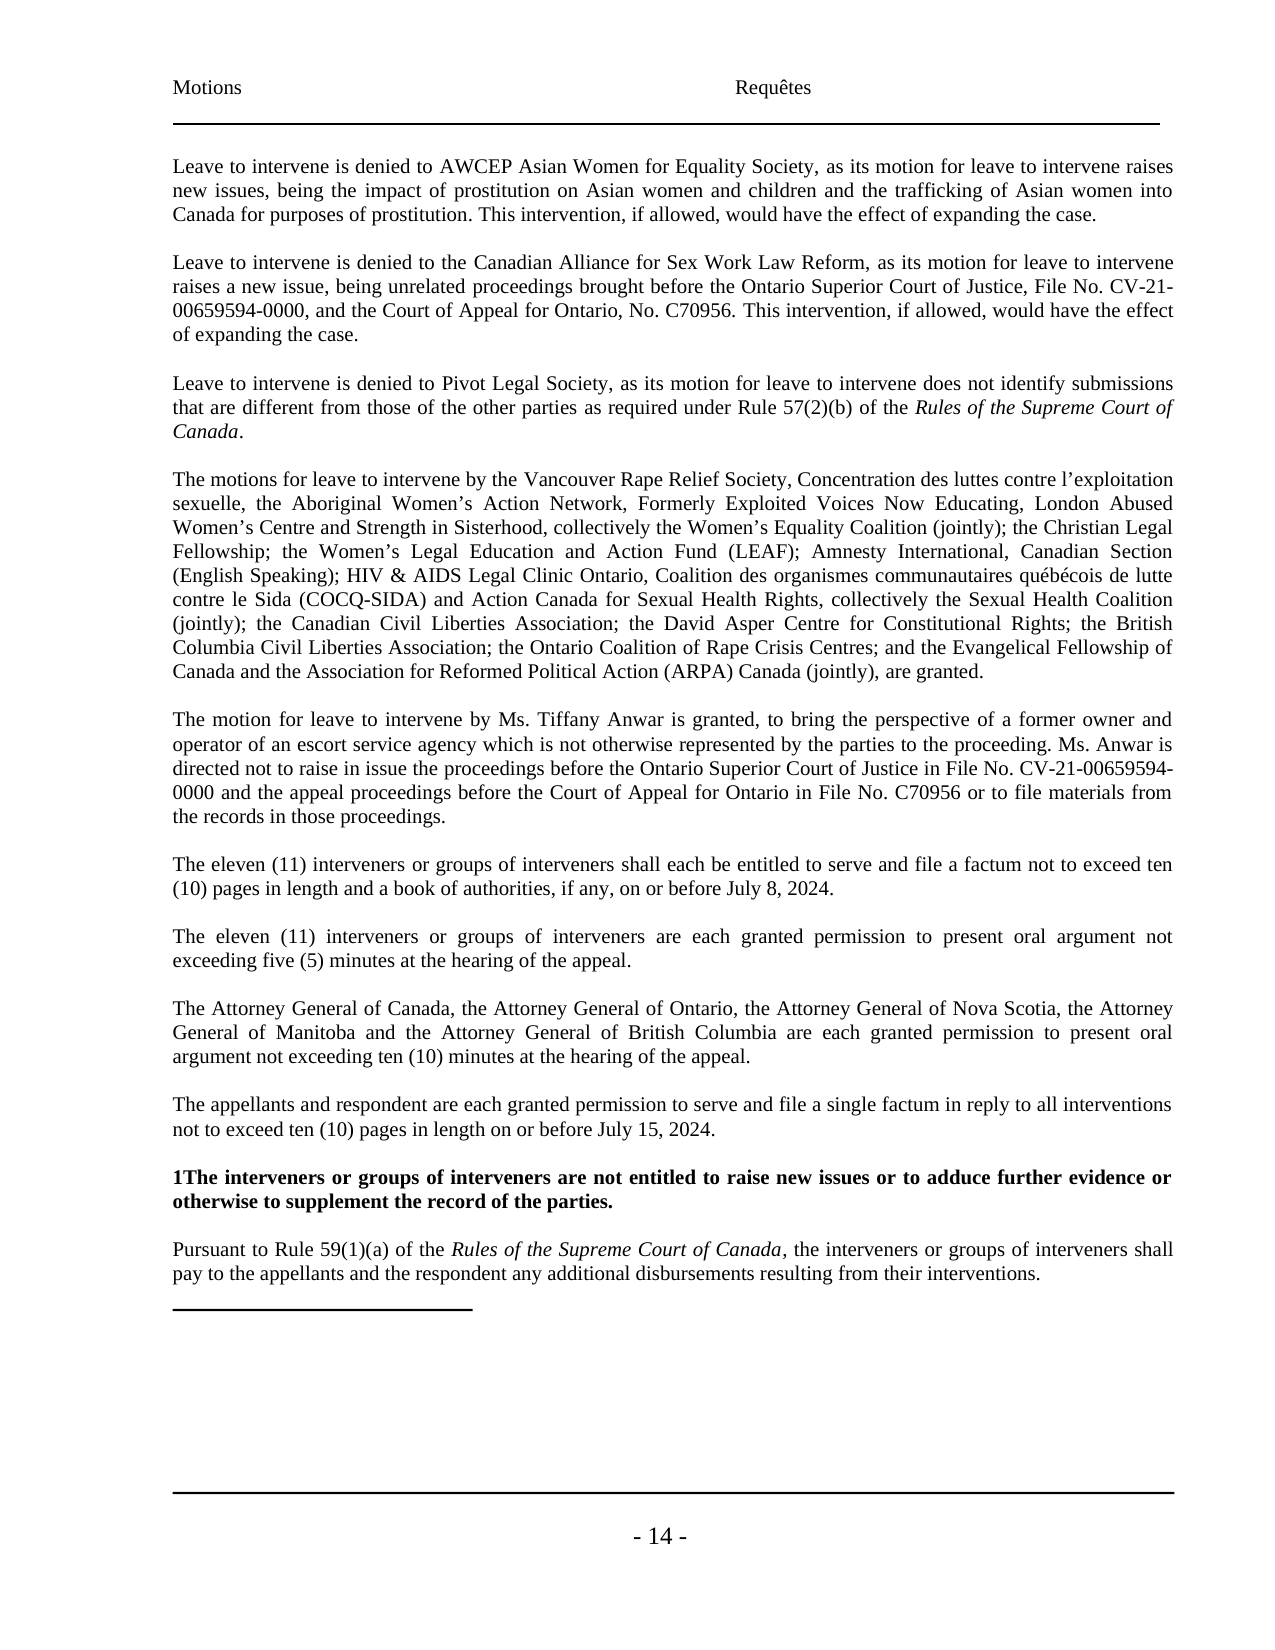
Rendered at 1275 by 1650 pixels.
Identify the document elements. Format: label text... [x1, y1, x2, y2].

text Leave to intervene is denied to AWCEP Asian Women for Equality Society, as its motion for leave to intervene raises new issues, being the impact of prostitution on Asian women and children and the trafficking of Asian women into Canada for purposes of prostitution. This intervention, if allowed, would have the effect of expanding the case. [172, 154, 1174, 226]
text The appellants and respondent are each granted permission to serve and file a single factum in reply to all interventions not to exceed ten (10) pages in length on or before July 15, 2024. [172, 1092, 1174, 1141]
text Leave to intervene is denied to the Canadian Alliance for Sex Work Law Reform, as its motion for leave to intervene raises a new issue, being unrelated proceedings brought before the Ontario Superior Court of Justice, File No. CV-21-00659594-0000, and the Court of Appeal for Ontario, No. C70956. This intervention, if allowed, would have the effect of expanding the case. [172, 250, 1174, 346]
text The motion for leave to intervene by Ms. Tiffany Anwar is granted, to bring the perspective of a former owner and operator of an escort service agency which is not otherwise represented by the parties to the proceeding. Ms. Anwar is directed not to raise in issue the proceedings before the Ontario Superior Court of Justice in File No. CV-21-00659594-0000 and the appeal proceedings before the Court of Appeal for Ontario in File No. C70956 or to file materials from the records in those proceedings. [172, 707, 1174, 828]
text Leave to intervene is denied to Pivot Legal Society, as its motion for leave to intervene does not identify submissions that are different from those of the other parties as required under Rule 57(2)(b) of the Rules of the Supreme Court of Canada. [172, 371, 1174, 443]
text The Attorney General of Canada, the Attorney General of Ontario, the Attorney General of Nova Scotia, the Attorney General of Manitoba and the Attorney General of British Columbia are each granted permission to present oral argument not exceeding ten (10) minutes at the hearing of the appeal. [172, 996, 1174, 1068]
text The interveners or groups of interveners are not entitled to raise new issues or to adduce further evidence or otherwise to supplement the record of the parties. [172, 1164, 1174, 1213]
text The eleven (11) interveners or groups of interveners shall each be entitled to serve and file a factum not to exceed ten (10) pages in length and a book of authorities, if any, on or before July 8, 2024. [172, 852, 1174, 900]
text The motions for leave to intervene by the Vancouver Rape Relief Society, Concentration des luttes contre l’exploitation sexuelle, the Aboriginal Women’s Action Network, Formerly Exploited Voices Now Educating, London Abused Women’s Centre and Strength in Sisterhood, collectively the Women’s Equality Coalition (jointly); the Christian Legal Fellowship; the Women’s Legal Education and Action Fund (LEAF); Amnesty International, Canadian Section (English Speaking); HIV & AIDS Legal Clinic Ontario, Coalition des organismes communautaires québécois de lutte contre le Sida (COCQ-SIDA) and Action Canada for Sexual Health Rights, collectively the Sexual Health Coalition (jointly); the Canadian Civil Liberties Association; the David Asper Centre for Constitutional Rights; the British Columbia Civil Liberties Association; the Ontario Coalition of Rape Crisis Centres; and the Evangelical Fellowship of Canada and the Association for Reformed Political Action (ARPA) Canada (jointly), are granted. [172, 467, 1174, 683]
text Pursuant to Rule 59(1)(a) of the Rules of the Supreme Court of Canada, the interveners or groups of interveners shall pay to the appellants and the respondent any additional disbursements resulting from their interventions. [172, 1237, 1174, 1285]
text The eleven (11) interveners or groups of interveners are each granted permission to present oral argument not exceeding five (5) minutes at the hearing of the appeal. [172, 924, 1174, 972]
